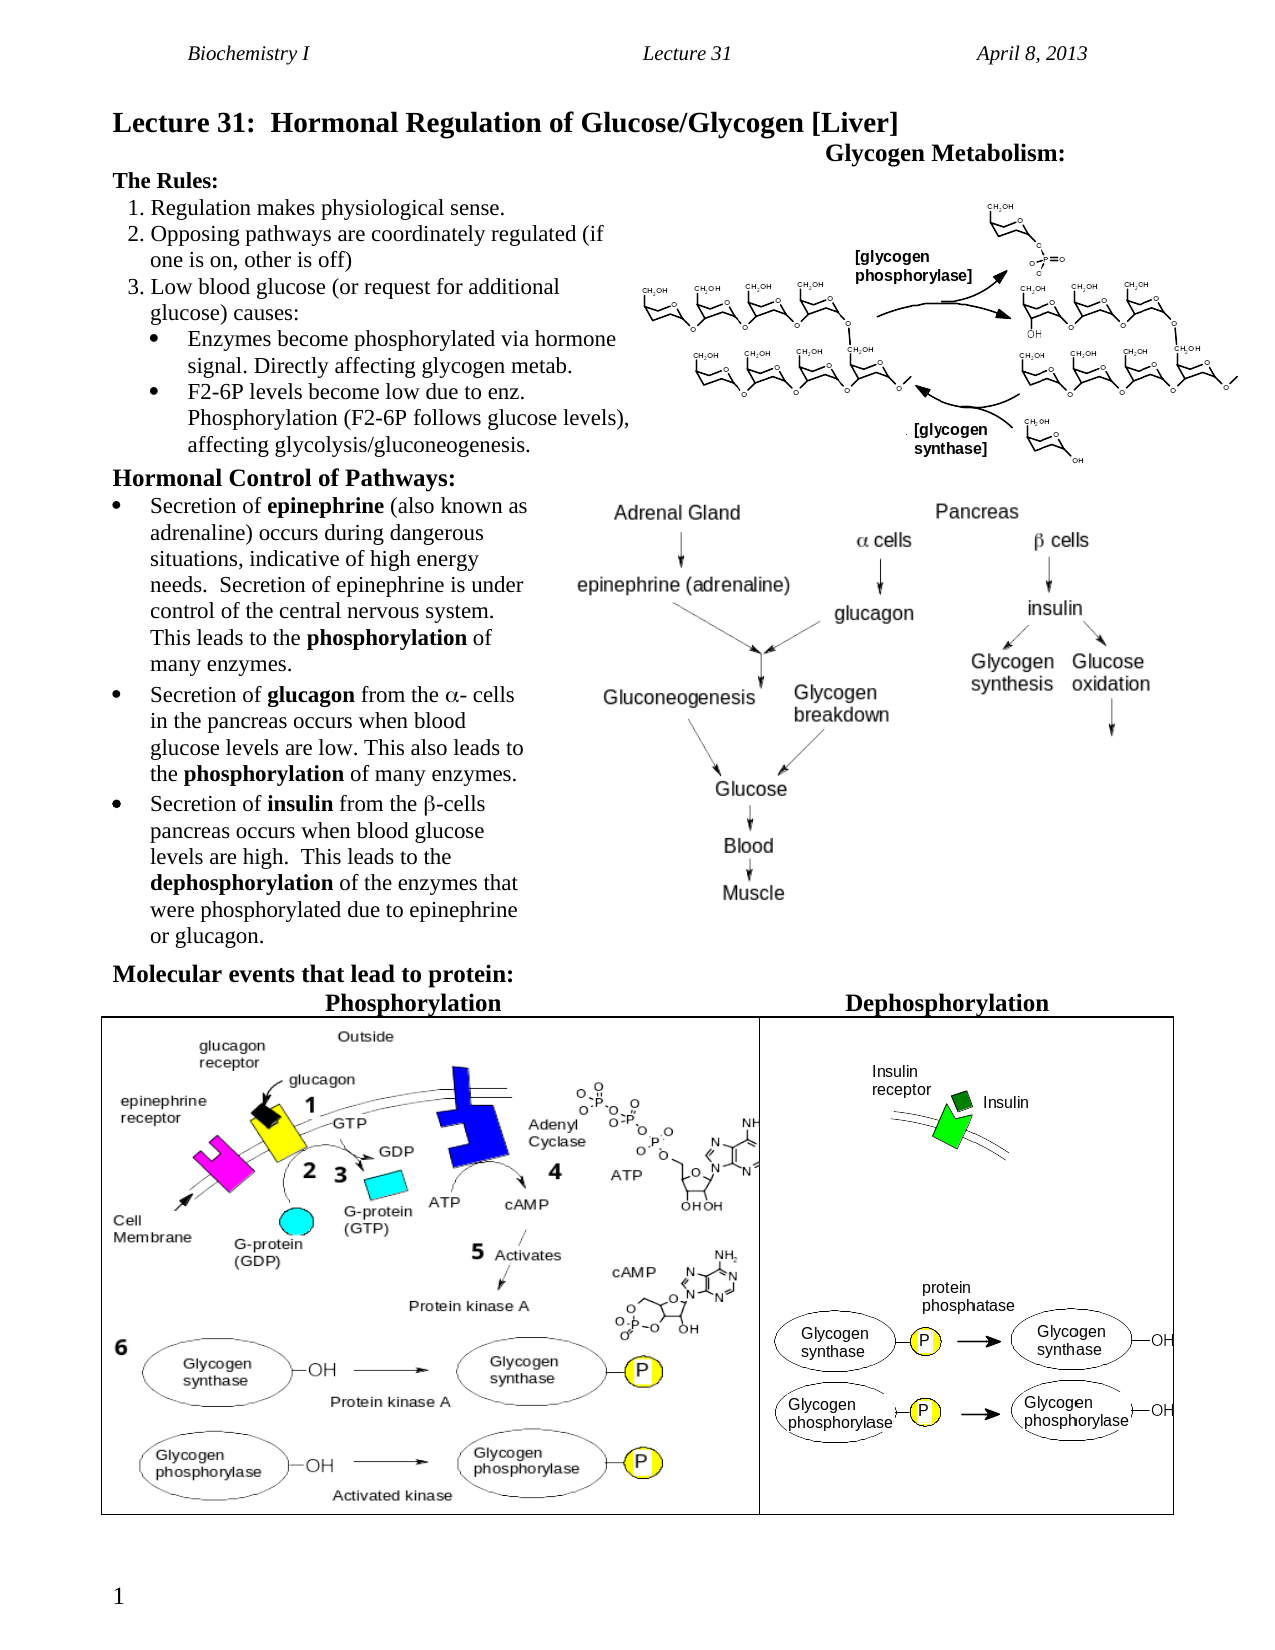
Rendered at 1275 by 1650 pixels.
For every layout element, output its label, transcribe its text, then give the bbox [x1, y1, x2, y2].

list Secretion of epinephrine (also known as adrenaline) occurs during dangerous situations, indicative of high energy needs. Secretion of epinephrine is under control of the central nervous system. This leads to the phosphorylation of many enzymes. [112, 492, 1162, 677]
table_header [102, 1018, 759, 1514]
text 3. Low blood glucose (or request for additional glucose) causes: [127, 273, 1162, 325]
text Glycogen Metabolism: [112, 138, 1162, 167]
text Molecular events that lead to protein: [112, 959, 1162, 988]
table_header [760, 1018, 1173, 1514]
list Enzymes become phosphorylated via hormone signal. Directly affecting glycogen metab. [150, 325, 1162, 378]
text 2. Opposing pathways are coordinately regulated (if one is on, other is off) [127, 220, 1162, 273]
text 1. Regulation makes physiological sense. [127, 194, 1162, 220]
list Secretion of glucagon from the - cells in the pancreas occurs when blood glucose levels are low. This also leads to the phosphorylation of many enzymes. [781, 681, 1162, 786]
list Secretion of insulin from the -cells pancreas occurs when blood glucose levels are high. This leads to the dephosphorylation of the enzymes that were phosphorylated due to epinephrine or glucagon. [112, 790, 1162, 948]
list F2-6P levels become low due to enz. Phosphorylation (F2-6P follows glucose levels), affecting glycolysis/gluconeogenesis. [150, 378, 1162, 457]
text Hormonal Control of Pathways: [112, 463, 1162, 492]
text Lecture 31: Hormonal Regulation of Glucose/Glycogen [Liver] [112, 105, 1162, 138]
text Phosphorylation Dephosphorylation [112, 988, 1162, 1016]
text The Rules: [112, 167, 1162, 194]
list Secretion of glucagon from the - cells in the pancreas occurs when blood glucose levels are low. This also leads to the phosphorylation of many enzymes. [112, 681, 823, 786]
